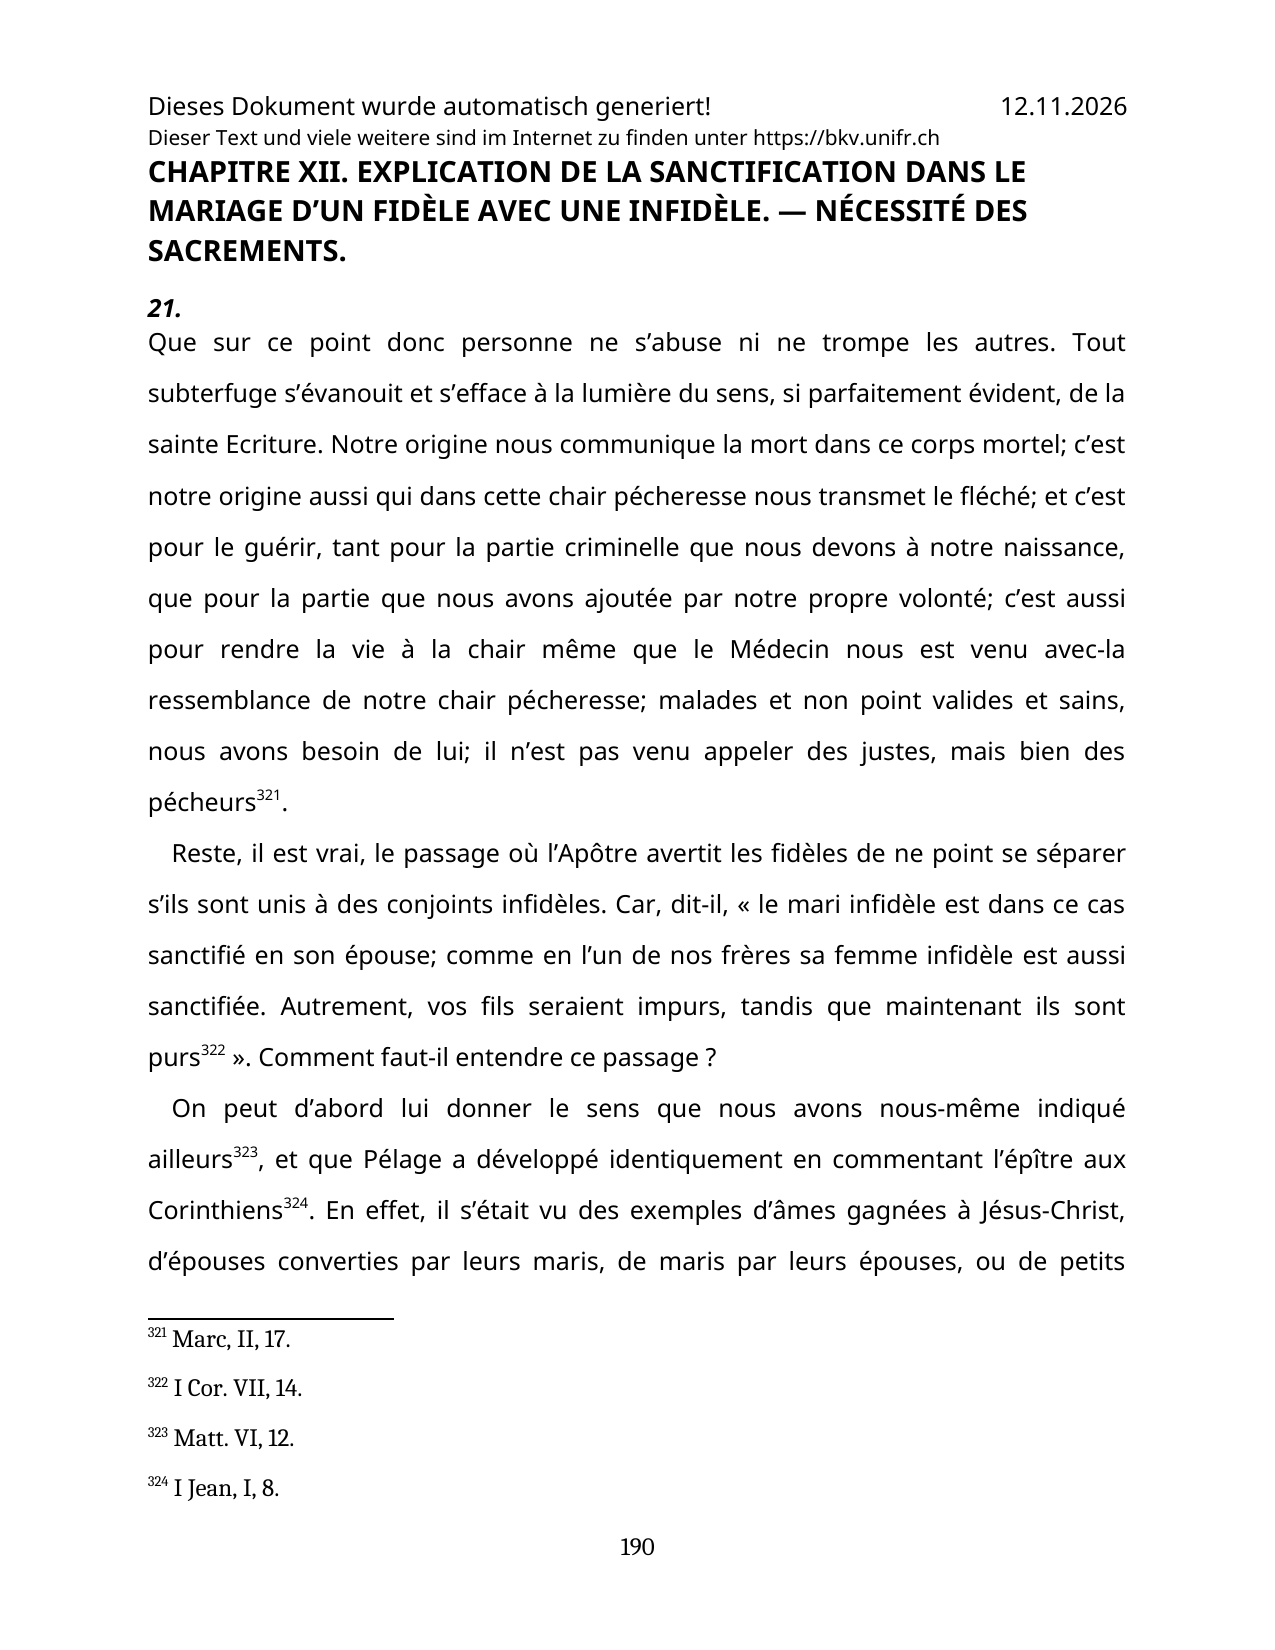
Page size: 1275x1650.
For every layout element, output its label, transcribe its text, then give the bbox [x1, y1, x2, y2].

text Reste, il est vrai, le passage où l’Apôtre avertit les fidèles de ne point se séparer s’ils sont unis à des conjoints infidèles. Car, dit-il, « le mari infidèle est dans ce cas sanctifié en son épouse; comme en l’un de nos frères sa femme infidèle est aussi sanctifiée. Autrement, vos fils seraient impurs, tandis que maintenant ils sont purs ». Comment faut-il entendre ce passage ? [148, 835, 1127, 1074]
subtitle CHAPITRE XII. EXPLICATION DE LA SANCTIFICATION DANS LE MARIAGE D’UN FIDÈLE AVEC UNE INFIDÈLE. — NÉCESSITÉ DES SACREMENTS. [148, 151, 1127, 270]
text Que sur ce point donc personne ne s’abuse ni ne trompe les autres. Tout subterfuge s’évanouit et s’efface à la lumière du sens, si parfaitement évident, de la sainte Ecriture. Notre origine nous communique la mort dans ce corps mortel; c’est notre origine aussi qui dans cette chair pécheresse nous transmet le fléché; et c’est pour le guérir, tant pour la partie criminelle que nous devons à notre naissance, que pour la partie que nous avons ajoutée par notre propre volonté; c’est aussi pour rendre la vie à la chair même que le Médecin nous est venu avec-la ressemblance de notre chair pécheresse; malades et non point valides et sains, nous avons besoin de lui; il n’est pas venu appeler des justes, mais bien des pécheurs. [148, 325, 1127, 818]
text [148, 1091, 1127, 1278]
subtitle 21. [148, 291, 1127, 325]
